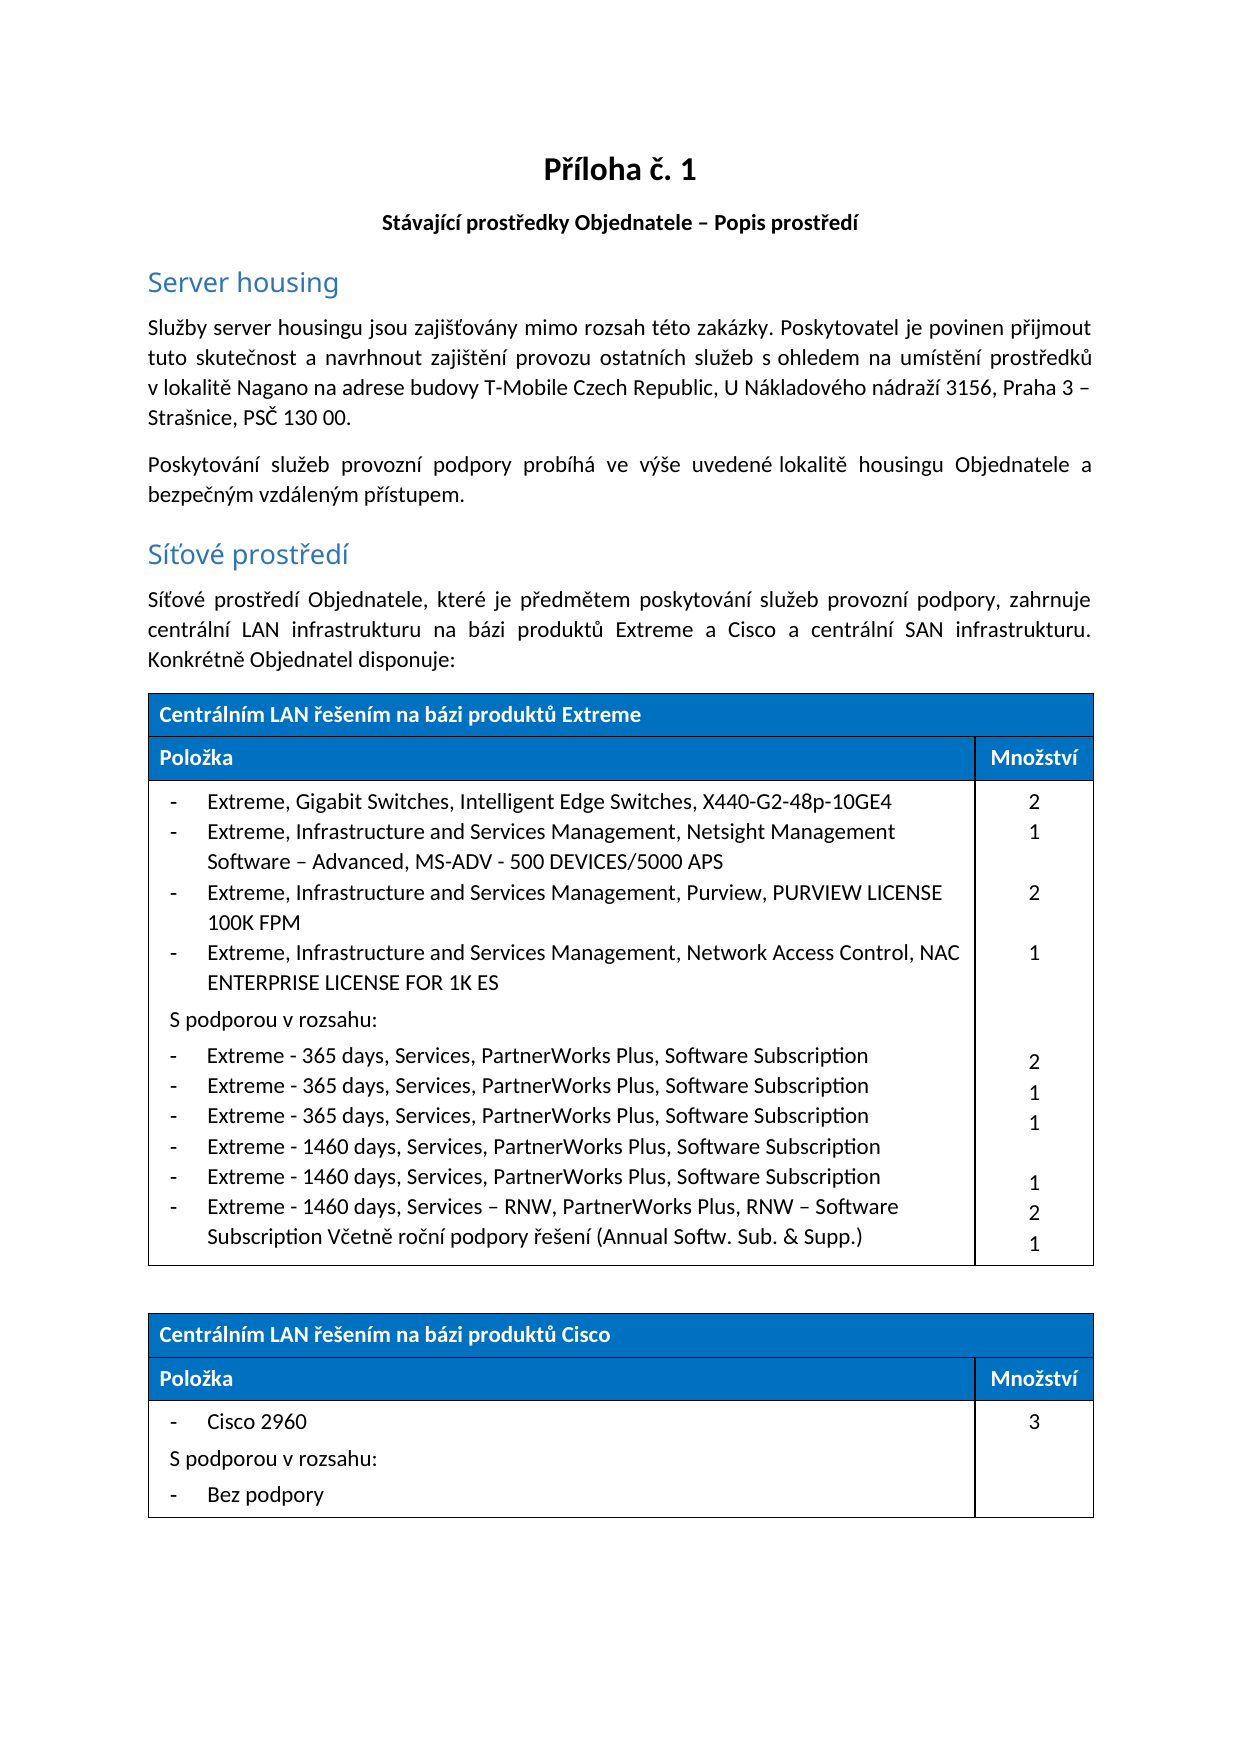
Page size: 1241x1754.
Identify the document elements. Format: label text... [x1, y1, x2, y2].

table_header Centrálním LAN řešením na bázi produktů Cisco [149, 1314, 1093, 1357]
table_cell 3 [976, 1401, 1093, 1517]
table_cell 2 1 2 1 2 1 1 1 2 1 [976, 781, 1093, 1265]
text Síťové prostředí Objednatele, které je předmětem poskytování služeb provozní podpory, zahrnuje centrální LAN infrastrukturu na bázi produktů Extreme a Cisco a centrální SAN infrastrukturu. Konkrétně Objednatel disponuje: [148, 585, 1093, 673]
table_cell Položka [149, 1358, 974, 1400]
table_header Centrálním LAN řešením na bázi produktů Extreme [149, 694, 1093, 736]
text Příloha č. 1 [148, 148, 1093, 188]
table_cell Extreme, Gigabit Switches, Intelligent Edge Switches, X440-G2-48p-10GE4 Extreme, Infrastructure and Services Management, Netsight Management Software – Advanced, MS-ADV - 500 DEVICES/5000 APS Extreme, Infrastructure and Services Management, Purview, PURVIEW LICENSE 100K FPM Extreme, Infrastructure and Services Management, Network Access Control, NAC ENTERPRISE LICENSE FOR 1K ES S podporou v rozsahu: Extreme - 365 days, Services, PartnerWorks Plus, Software Subscription Extreme - 365 days, Services, PartnerWorks Plus, Software Subscription Extreme - 365 days, Services, PartnerWorks Plus, Software Subscription Extreme - 1460 days, Services, PartnerWorks Plus, Software Subscription Extreme - 1460 days, Services, PartnerWorks Plus, Software Subscription Extreme - 1460 days, Services – RNW, PartnerWorks Plus, RNW – Software Subscription Včetně roční podpory řešení (Annual Softw. Sub. & Supp.) [149, 781, 974, 1265]
table_cell Položka [149, 737, 974, 780]
table_cell Množství [976, 737, 1093, 780]
text Stávající prostředky Objednatele – Popis prostředí [148, 208, 1093, 236]
subtitle Síťové prostředí [148, 536, 1093, 573]
text Služby server housingu jsou zajišťovány mimo rozsah této zakázky. Poskytovatel je povinen přijmout tuto skutečnost a navrhnout zajištění provozu ostatních služeb s ohledem na umístění prostředků v lokalitě Nagano na adrese budovy T-Mobile Czech Republic, U Nákladového nádraží 3156, Praha 3 – Strašnice, PSČ 130 00. [148, 313, 1093, 431]
text Poskytování služeb provozní podpory probíhá ve výše uvedené lokalitě housingu Objednatele a bezpečným vzdáleným přístupem. [148, 450, 1093, 508]
table_cell Množství [976, 1358, 1093, 1400]
subtitle Server housing [148, 263, 1093, 300]
table_cell Cisco 2960 S podporou v rozsahu: Bez podpory [149, 1401, 974, 1517]
